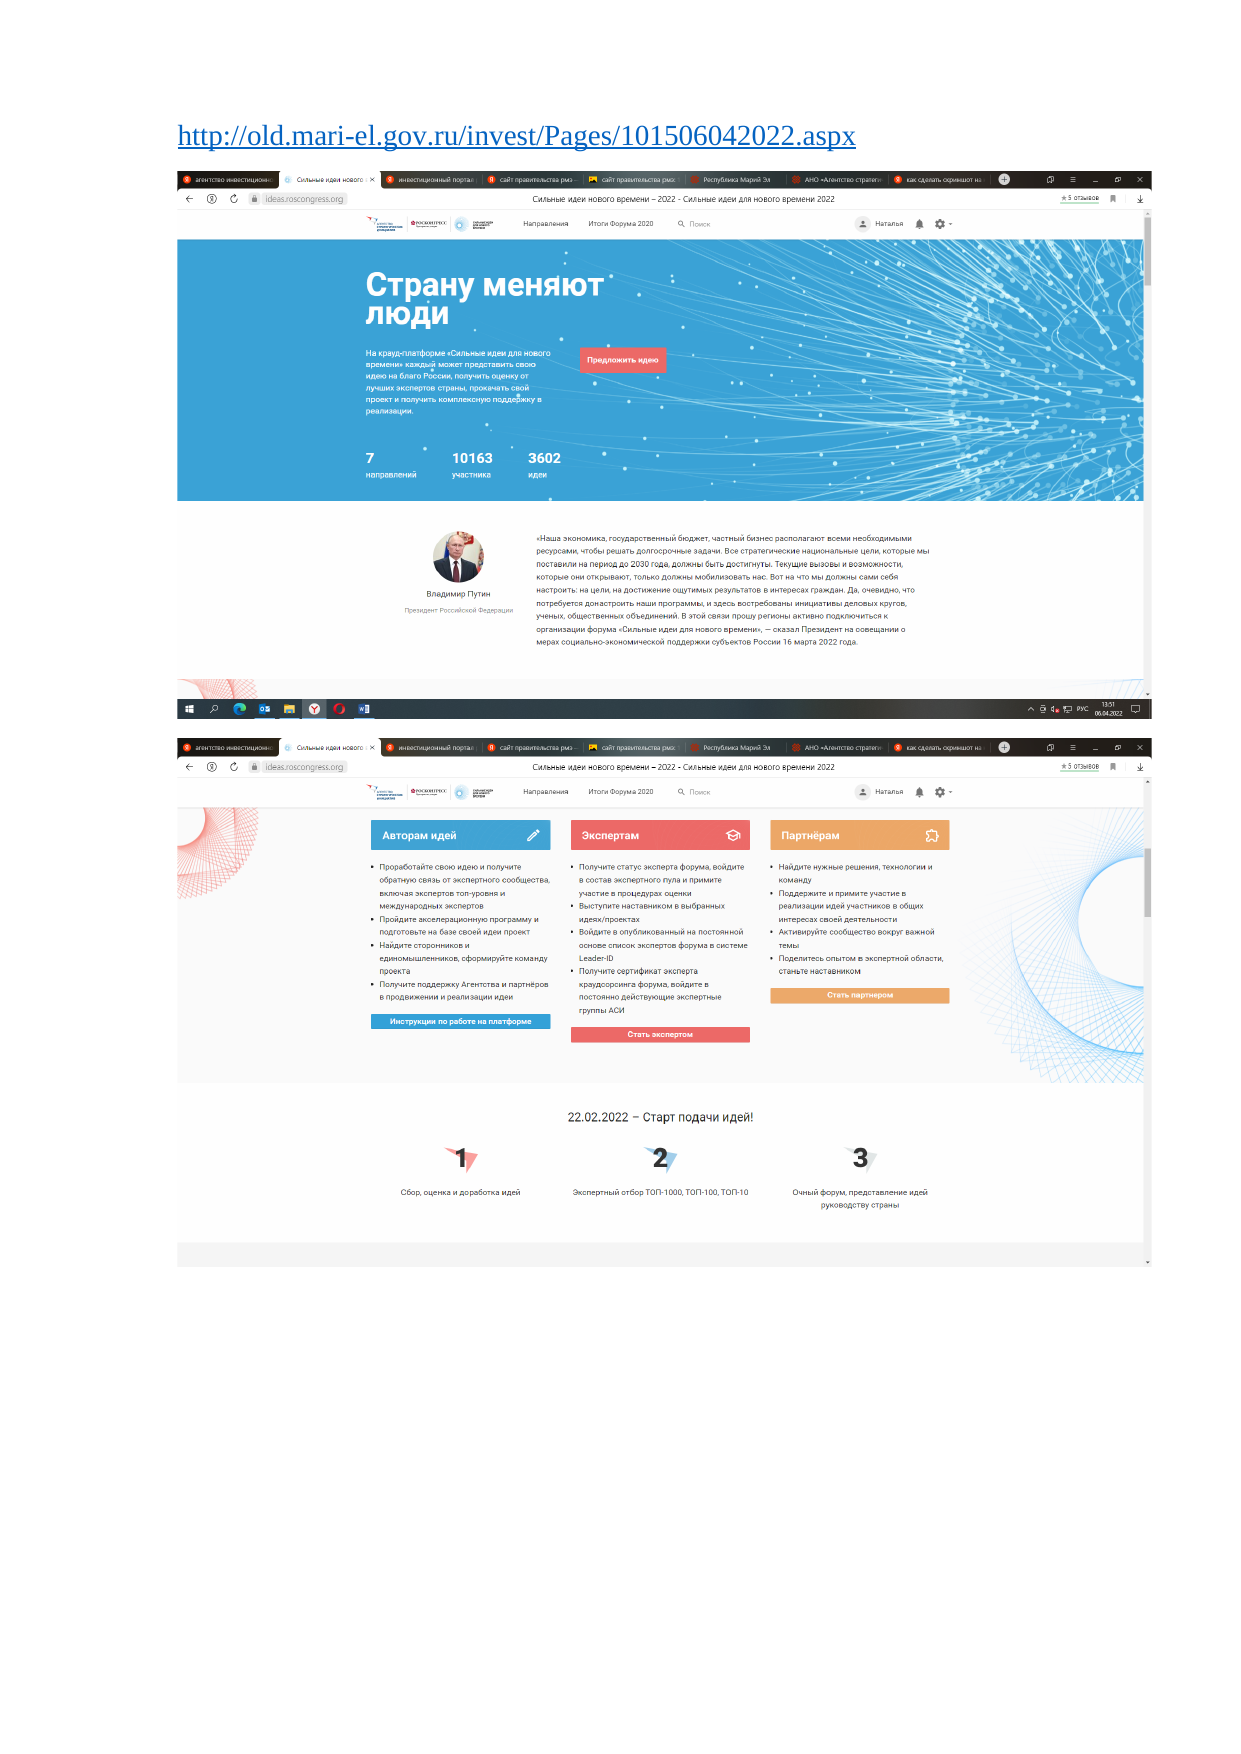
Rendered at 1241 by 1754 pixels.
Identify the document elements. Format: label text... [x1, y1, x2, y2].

picture [177, 738, 1152, 1267]
text http://old.mari-el.gov.ru/invest/Pages/101506042022.aspx [177, 118, 1152, 152]
picture [177, 171, 1152, 719]
